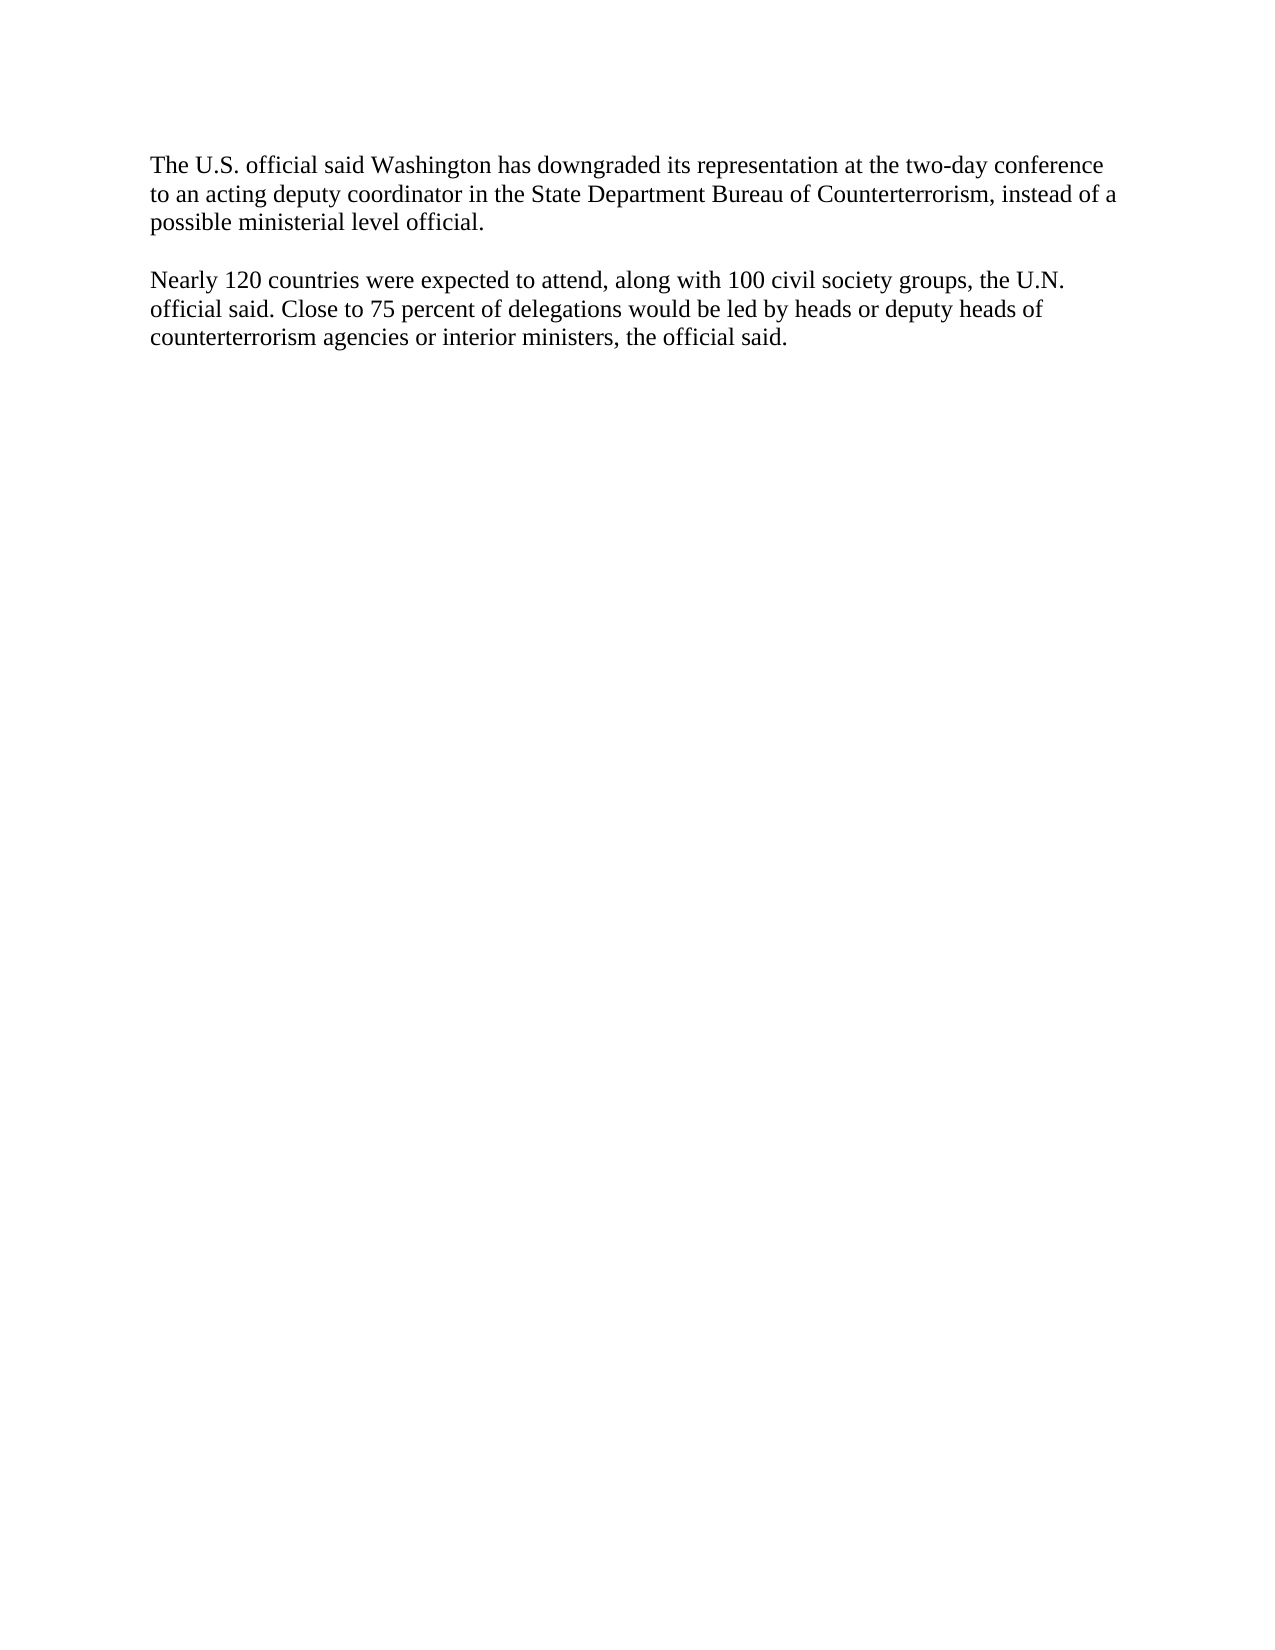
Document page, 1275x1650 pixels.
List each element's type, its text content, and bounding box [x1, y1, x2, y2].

text Nearly 120 countries were expected to attend, along with 100 civil society groups, the U.N. official said. Close to 75 percent of delegations would be led by heads or deputy heads of counterterrorism agencies or interior ministers, the official said. [150, 265, 1125, 351]
text The U.S. official said Washington has downgraded its representation at the two-day conference to an acting deputy coordinator in the State Department Bureau of Counterterrorism, instead of a possible ministerial level official. [150, 150, 1125, 236]
